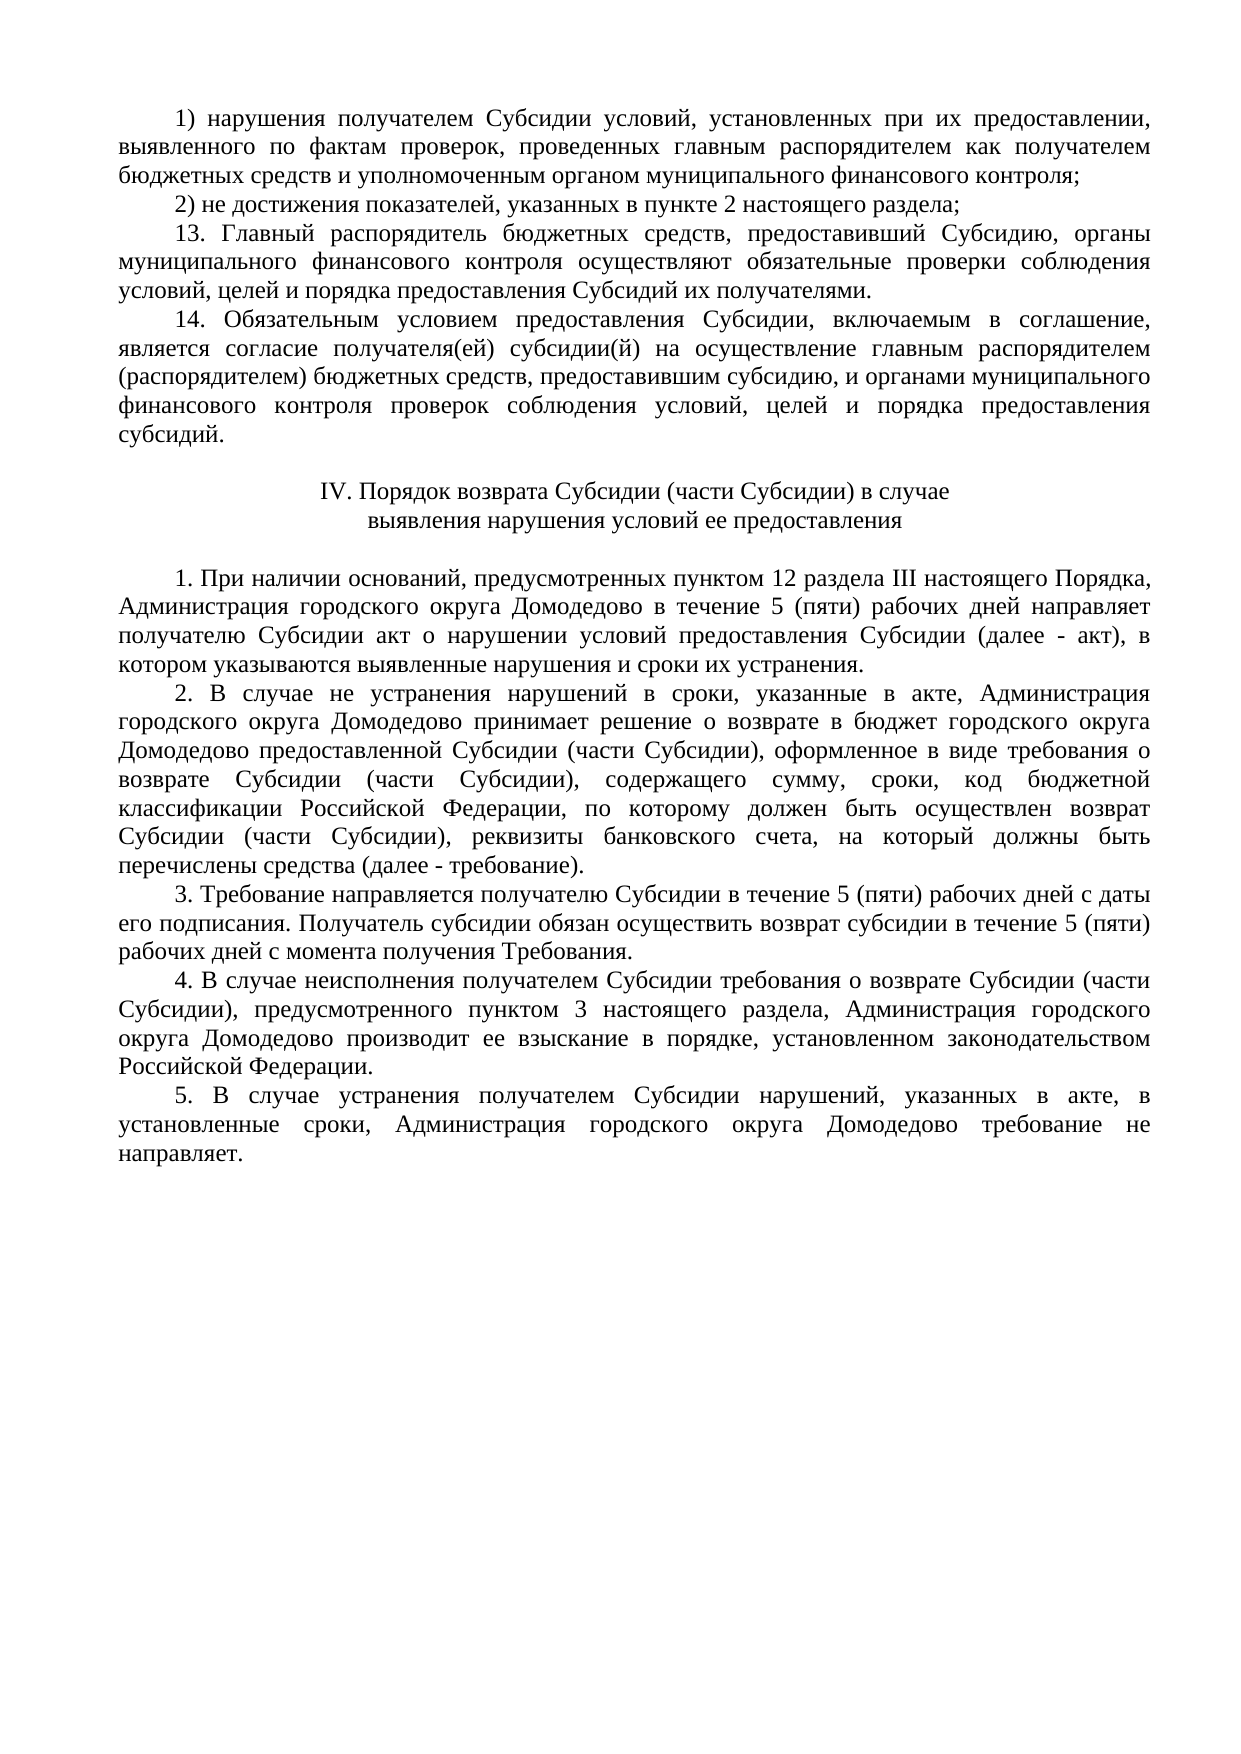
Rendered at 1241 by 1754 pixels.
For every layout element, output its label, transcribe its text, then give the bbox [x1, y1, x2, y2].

text 2) не достижения показателей, указанных в пункте 2 настоящего раздела; [118, 189, 1152, 218]
text выявления нарушения условий ее предоставления [118, 505, 1152, 534]
text 4. В случае неисполнения получателем Субсидии требования о возврате Субсидии (части Субсидии), предусмотренного пунктом 3 настоящего раздела, Администрация городского округа Домодедово производит ее взыскание в порядке, установленном законодательством Российской Федерации. [118, 965, 1152, 1080]
text 2. В случае не устранения нарушений в сроки, указанные в акте, Администрация городского округа Домодедово принимает решение о возврате в бюджет городского округа Домодедово предоставленной Субсидии (части Субсидии), оформленное в виде требования о возврате Субсидии (части Субсидии), содержащего сумму, сроки, код бюджетной классификации Российской Федерации, по которому должен быть осуществлен возврат Субсидии (части Субсидии), реквизиты банковского счета, на который должны быть перечислены средства (далее - требование). [118, 678, 1152, 879]
text 13. Главный распорядитель бюджетных средств, предоставивший Субсидию, органы муниципального финансового контроля осуществляют обязательные проверки соблюдения условий, целей и порядка предоставления Субсидий их получателями. [118, 218, 1152, 304]
text 1) нарушения получателем Субсидии условий, установленных при их предоставлении, выявленного по фактам проверок, проведенных главным распорядителем как получателем бюджетных средств и уполномоченным органом муниципального финансового контроля; [118, 103, 1152, 189]
text 14. Обязательным условием предоставления Субсидии, включаемым в соглашение, является согласие получателя(ей) субсидии(й) на осуществление главным распорядителем (распорядителем) бюджетных средств, предоставившим субсидию, и органами муниципального финансового контроля проверок соблюдения условий, целей и порядка предоставления субсидий. [118, 304, 1152, 448]
text 3. Требование направляется получателю Субсидии в течение 5 (пяти) рабочих дней с даты его подписания. Получатель субсидии обязан осуществить возврат субсидии в течение 5 (пяти) рабочих дней с момента получения Требования. [118, 879, 1152, 965]
text IV. Порядок возврата Субсидии (части Субсидии) в случае [118, 476, 1152, 505]
text 1. При наличии оснований, предусмотренных пунктом 12 раздела III настоящего Порядка, Администрация городского округа Домодедово в течение 5 (пяти) рабочих дней направляет получателю Субсидии акт о нарушении условий предоставления Субсидии (далее - акт), в котором указываются выявленные нарушения и сроки их устранения. [118, 563, 1152, 678]
text 5. В случае устранения получателем Субсидии нарушений, указанных в акте, в установленные сроки, Администрация городского округа Домодедово требование не направляет. [118, 1080, 1152, 1166]
